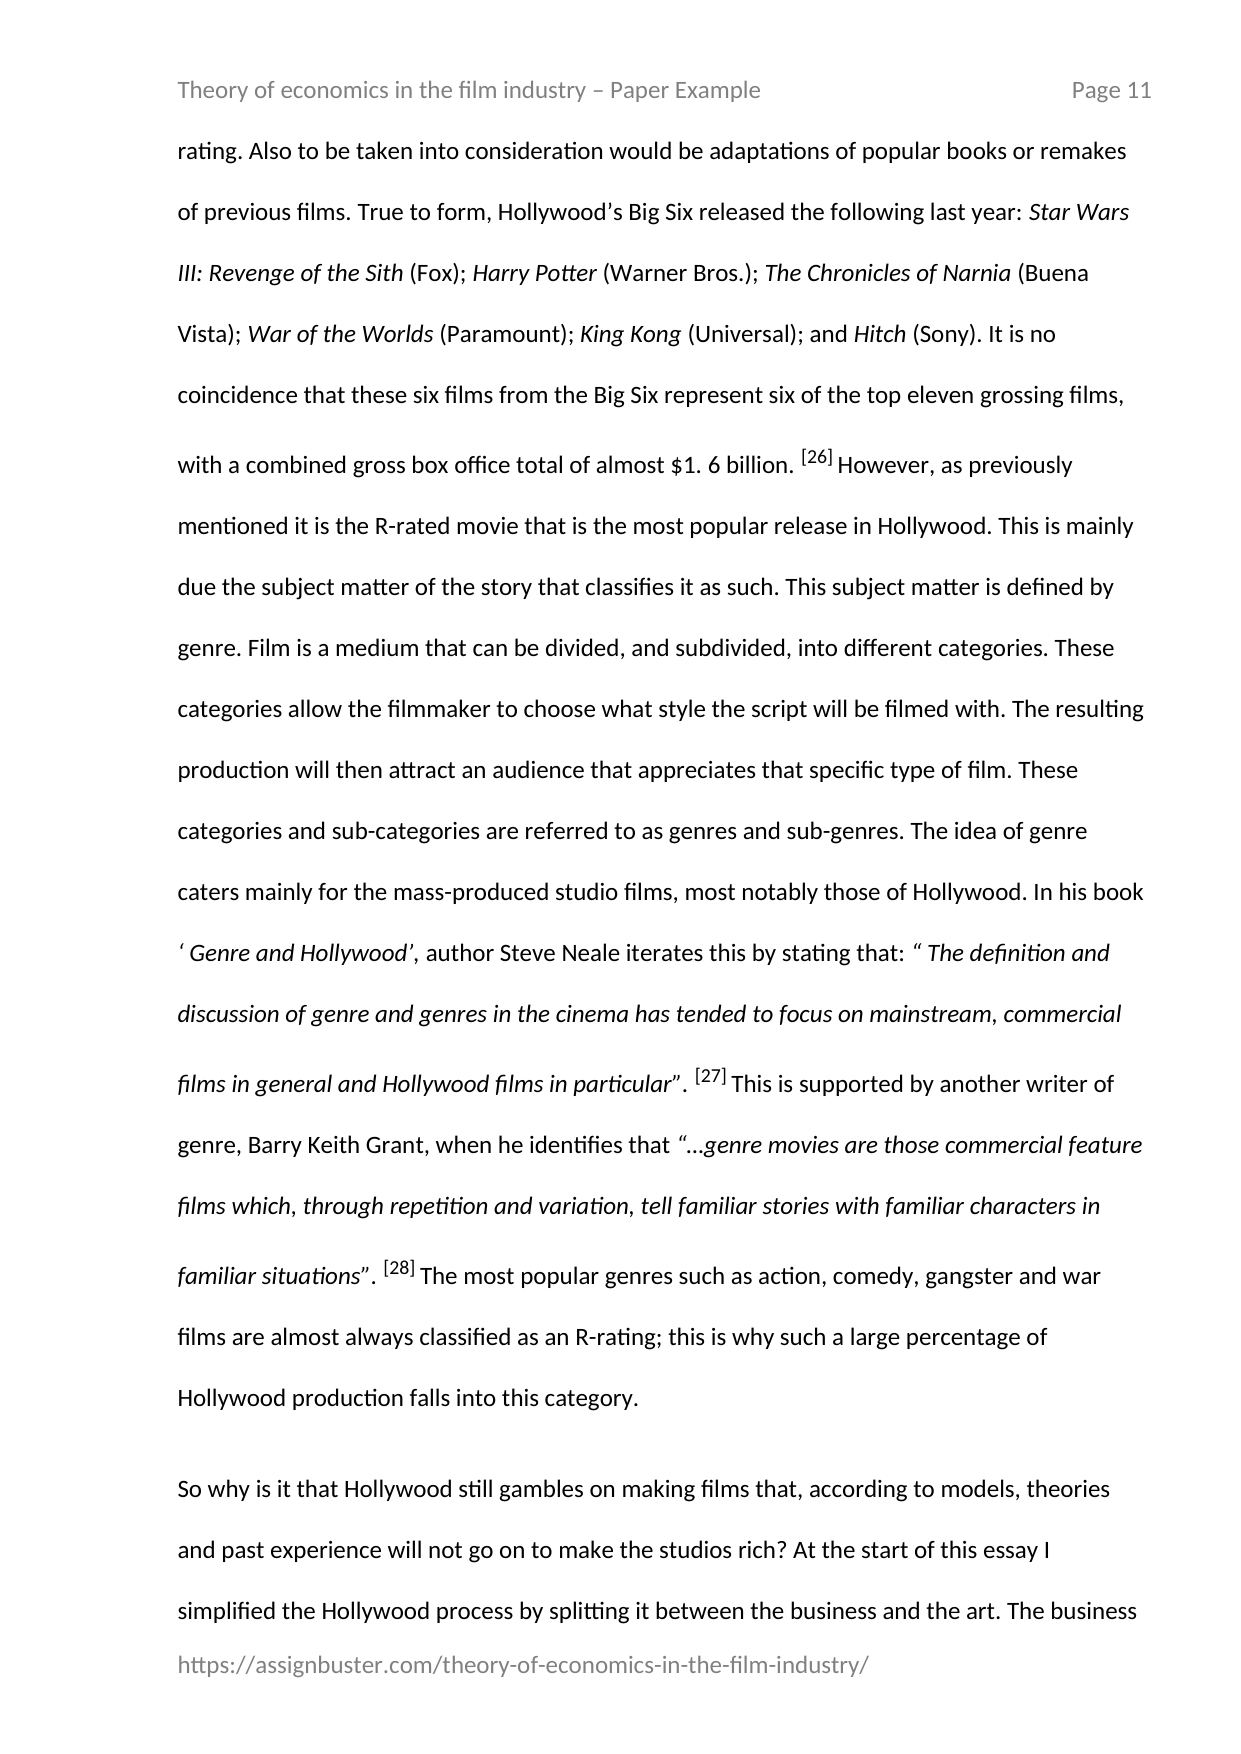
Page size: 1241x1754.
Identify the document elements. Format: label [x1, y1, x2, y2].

text [177, 135, 1152, 1413]
text [177, 1473, 1152, 1625]
